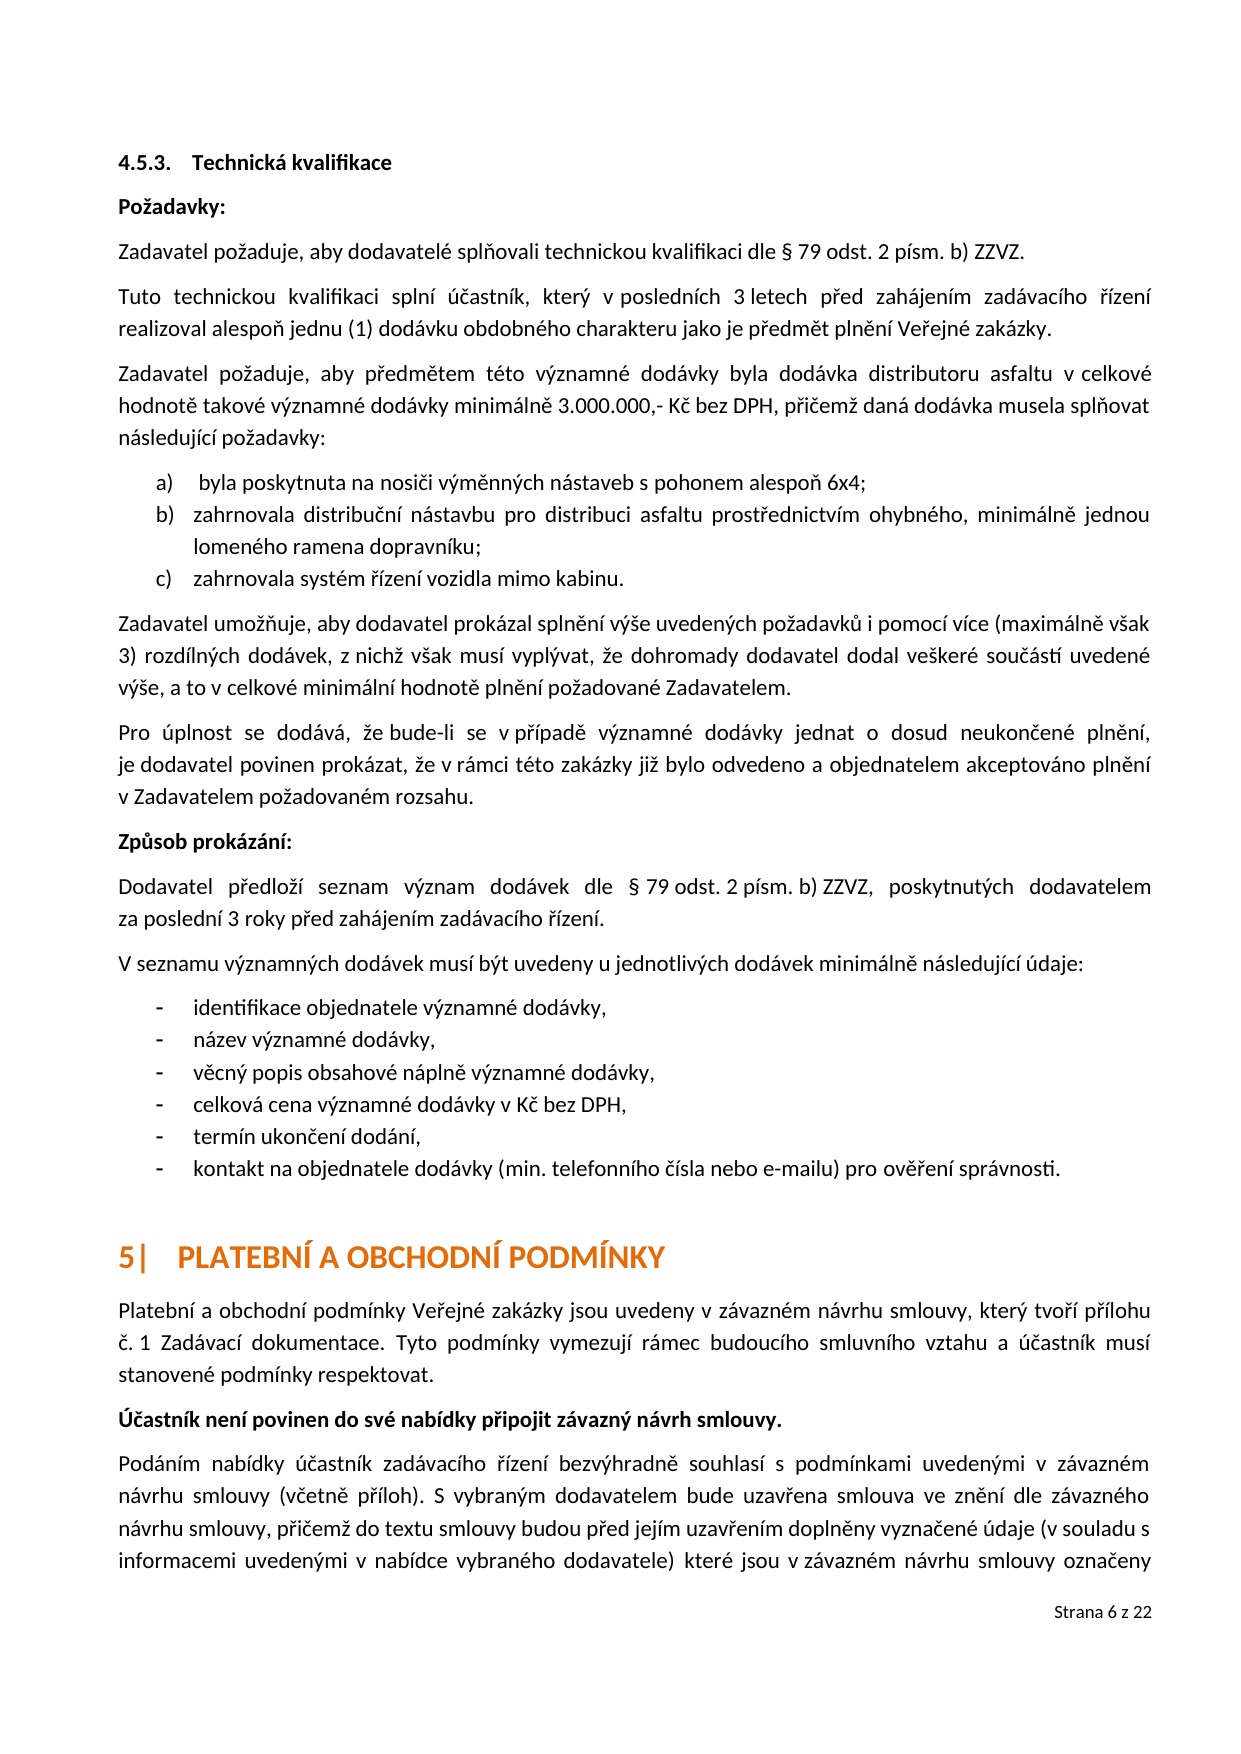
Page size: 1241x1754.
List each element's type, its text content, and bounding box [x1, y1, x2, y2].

text Zadavatel požaduje, aby předmětem této významné dodávky byla dodávka distributoru asfaltu v celkové hodnotě takové významné dodávky minimálně 3.000.000,- Kč bez DPH, přičemž daná dodávka musela splňovat následující požadavky: [118, 359, 1152, 451]
list zahrnovala distribuční nástavbu pro distribuci asfaltu prostřednictvím ohybného, minimálně jednou lomeného ramena dopravníku; [156, 500, 1152, 560]
list název významné dodávky, [156, 1026, 1152, 1053]
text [118, 1449, 1152, 1574]
text Tuto technickou kvalifikaci splní účastník, který v posledních 3 letech před zahájením zadávacího řízení realizoval alespoň jednu (1) dodávku obdobného charakteru jako je předmět plnění Veřejné zakázky. [118, 282, 1152, 342]
list celková cena významné dodávky v Kč bez DPH, [156, 1090, 1152, 1118]
text Zadavatel umožňuje, aby dodavatel prokázal splnění výše uvedených požadavků i pomocí více (maximálně však 3) rozdílných dodávek, z nichž však musí vyplývat, že dohromady dodavatel dodal veškeré součástí uvedené výše, a to v celkové minimální hodnotě plnění požadované Zadavatelem. [118, 609, 1152, 701]
list termín ukončení dodání, [156, 1122, 1152, 1150]
list věcný popis obsahové náplně významné dodávky, [156, 1058, 1152, 1086]
text V seznamu významných dodávek musí být uvedeny u jednotlivých dodávek minimálně následující údaje: [118, 949, 1152, 977]
list byla poskytnuta na nosiči výměnných nástaveb s pohonem alespoň 6x4; [156, 468, 1152, 496]
text Způsob prokázání: [118, 827, 1152, 855]
subtitle PLATEBNÍ A OBCHODNÍ PODMÍNKY [118, 1236, 1152, 1277]
text Dodavatel předloží seznam význam dodávek dle § 79 odst. 2 písm. b) ZZVZ, poskytnutých dodavatelem za poslední 3 roky před zahájením zadávacího řízení. [118, 872, 1152, 932]
text Požadavky: [118, 192, 1152, 220]
text Účastník není povinen do své nabídky připojit závazný návrh smlouvy. [118, 1405, 1152, 1433]
text Zadavatel požaduje, aby dodavatelé splňovali technickou kvalifikaci dle § 79 odst. 2 písm. b) ZZVZ. [118, 237, 1152, 265]
list identifikace objednatele významné dodávky, [156, 993, 1152, 1021]
text Platební a obchodní podmínky Veřejné zakázky jsou uvedeny v závazném návrhu smlouvy, který tvoří přílohu č. 1 Zadávací dokumentace. Tyto podmínky vymezují rámec budoucího smluvního vztahu a účastník musí stanovené podmínky respektovat. [118, 1296, 1152, 1388]
subtitle Technická kvalifikace [118, 148, 1152, 176]
list kontakt na objednatele dodávky (min. telefonního čísla nebo e-mailu) pro ověření správnosti. [156, 1154, 1152, 1182]
text Pro úplnost se dodává, že bude-li se v případě významné dodávky jednat o dosud neukončené plnění, je dodavatel povinen prokázat, že v rámci této zakázky již bylo odvedeno a objednatelem akceptováno plnění v Zadavatelem požadovaném rozsahu. [118, 718, 1152, 810]
list zahrnovala systém řízení vozidla mimo kabinu. [156, 564, 1152, 592]
